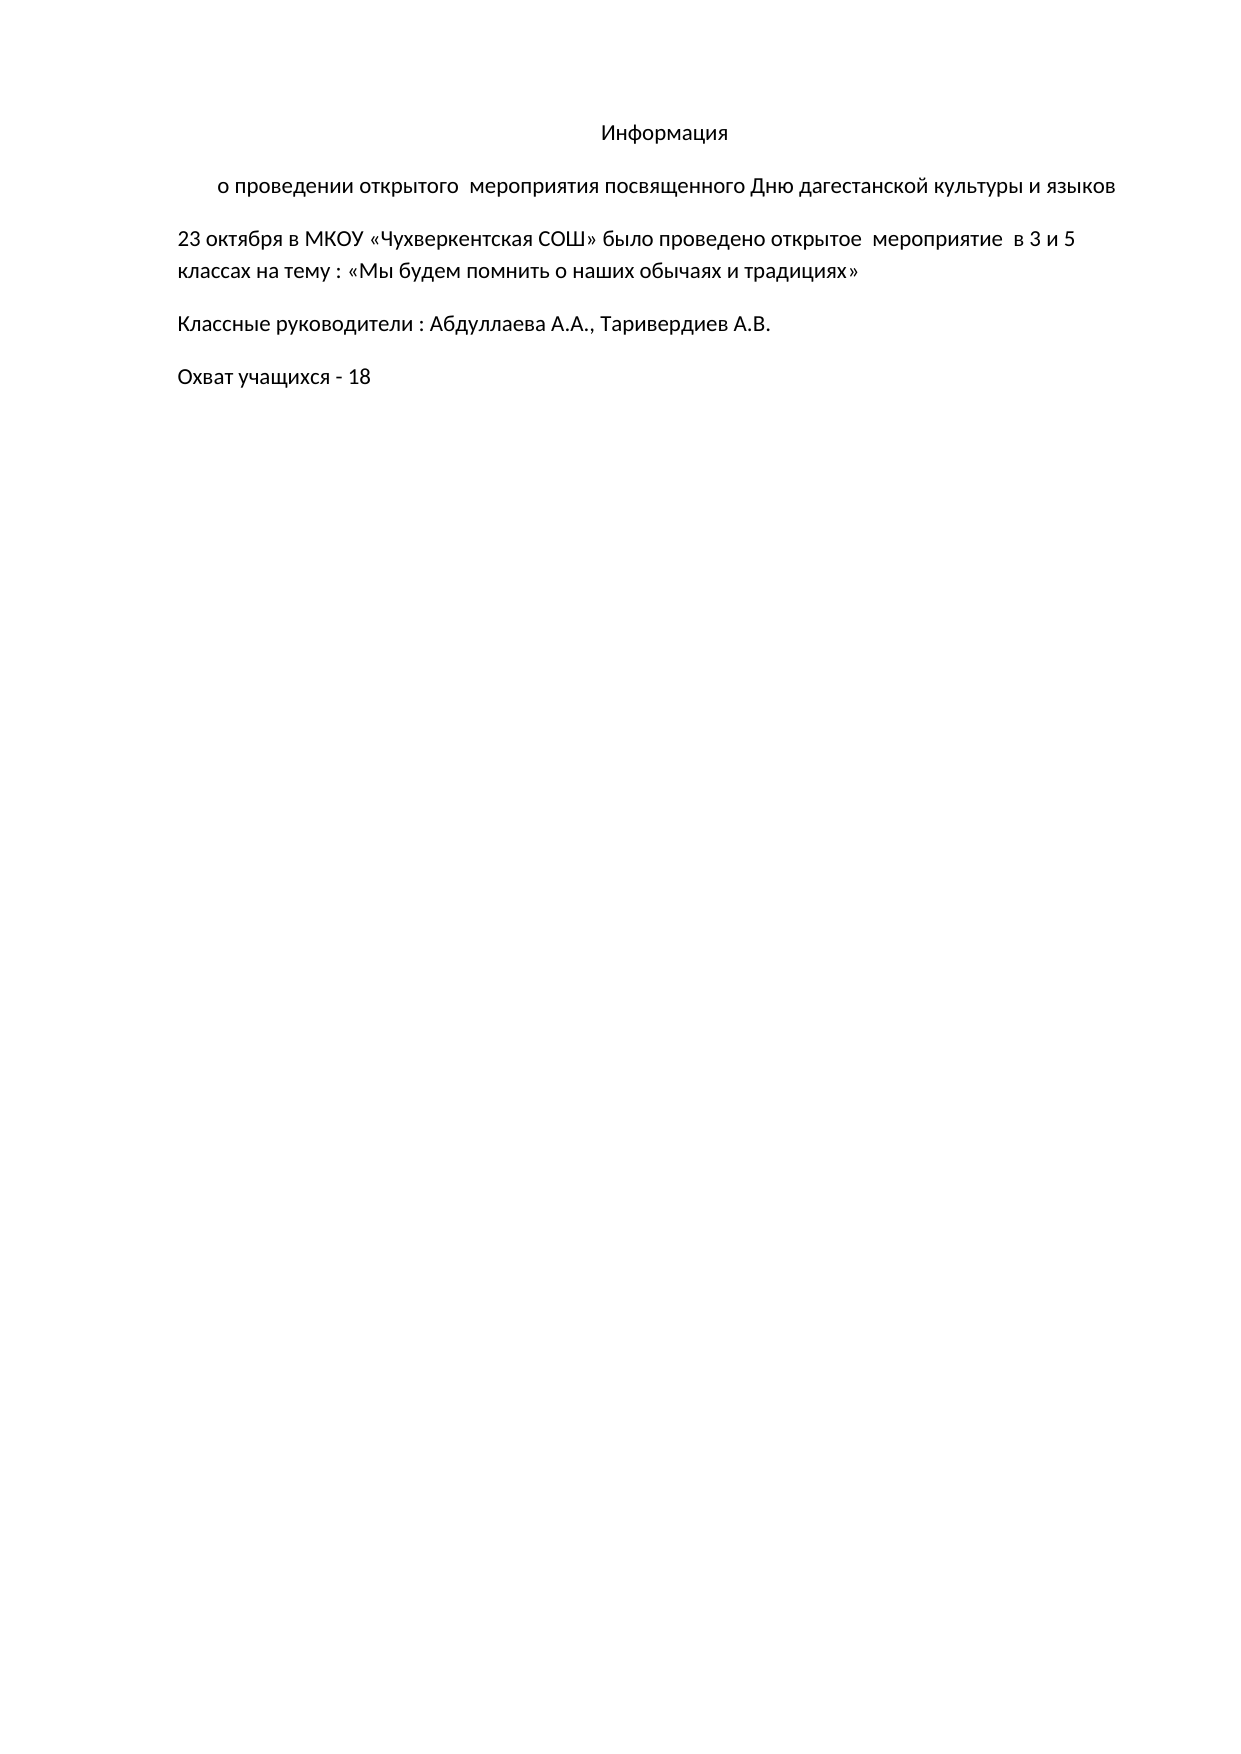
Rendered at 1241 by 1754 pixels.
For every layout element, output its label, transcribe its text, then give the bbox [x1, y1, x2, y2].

text Классные руководители : Абдуллаева А.А., Таривердиев А.В. [177, 309, 1152, 337]
text 23 октября в МКОУ «Чухверкентская СОШ» было проведено открытое мероприятие в 3 и 5 классах на тему : «Мы будем помнить о наших обычаях и традициях» [177, 224, 1152, 284]
text о проведении открытого мероприятия посвященного Дню дагестанской культуры и языков [177, 171, 1152, 199]
text Охват учащихся - 18 [177, 362, 1152, 390]
text Информация [177, 118, 1152, 146]
